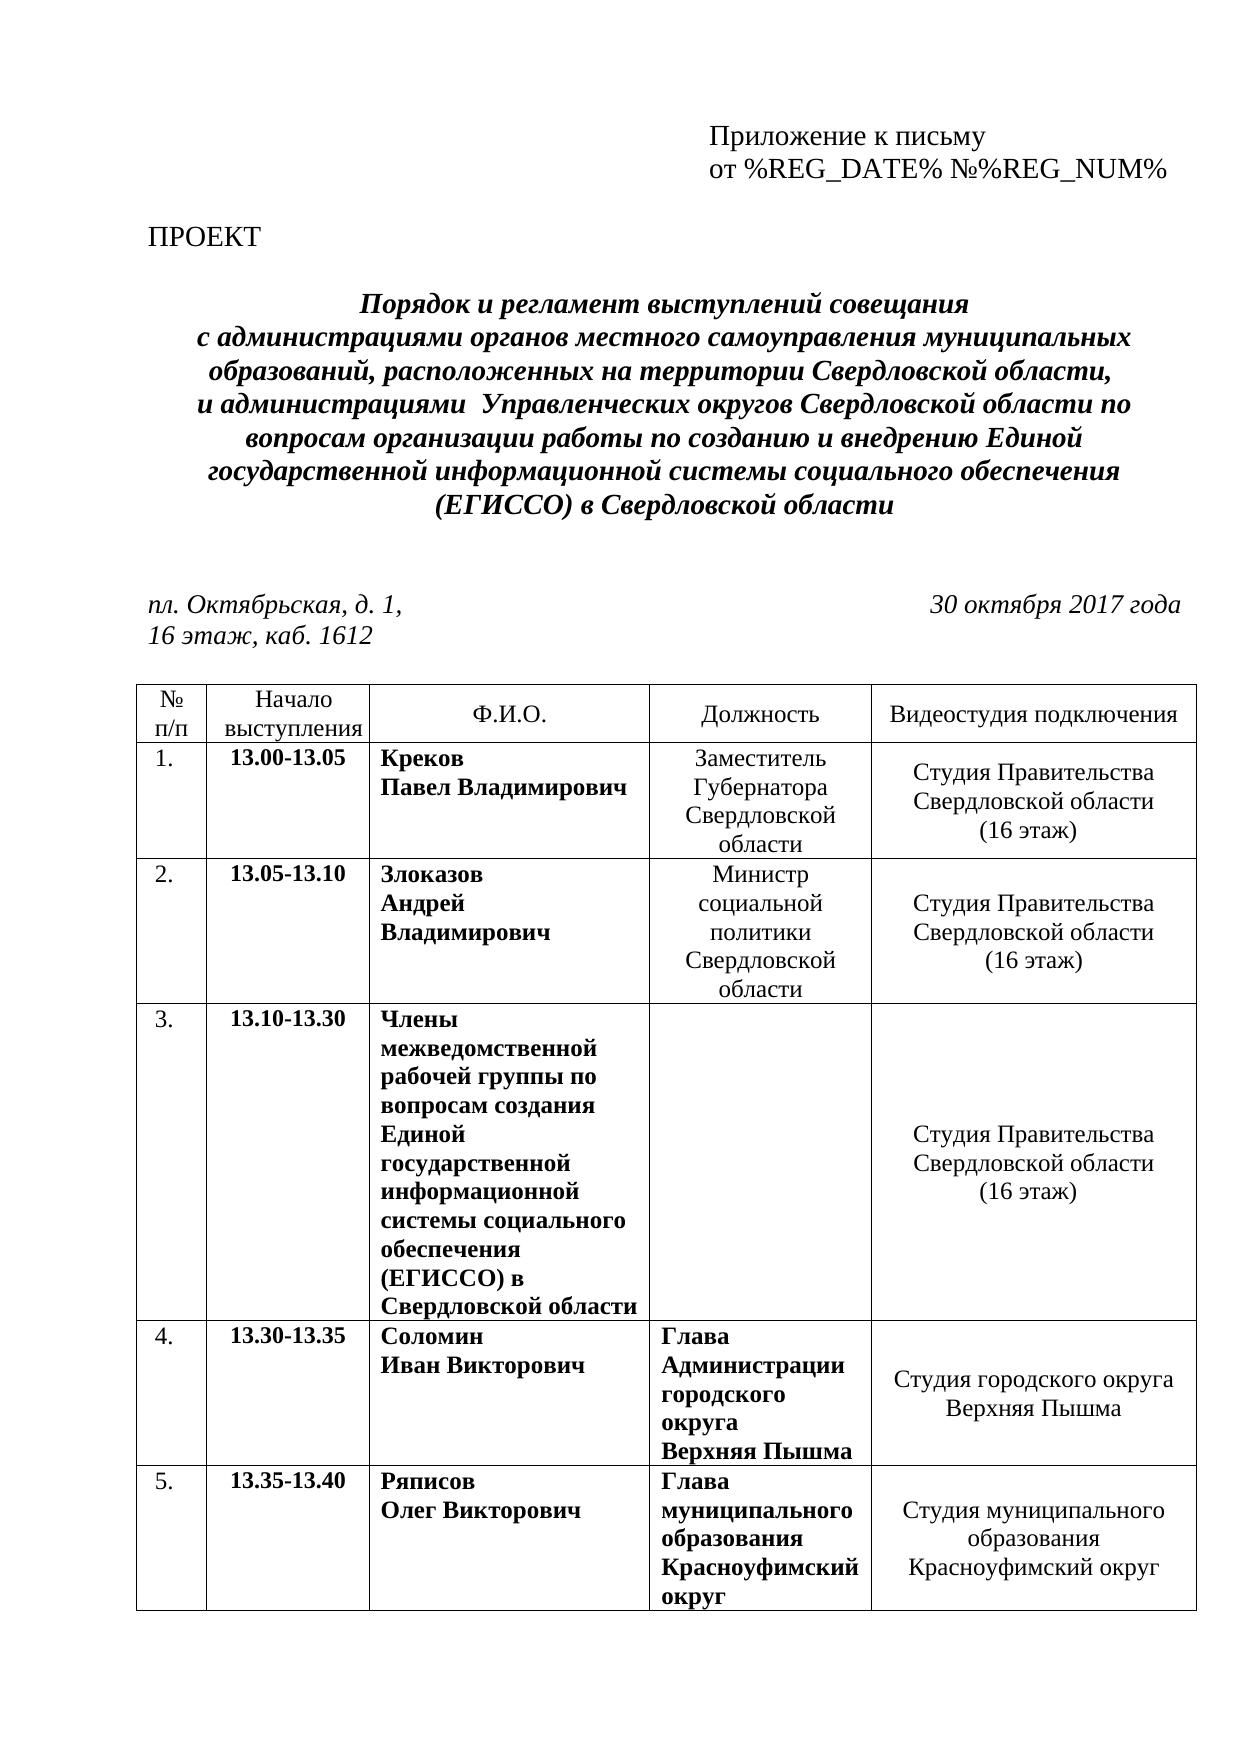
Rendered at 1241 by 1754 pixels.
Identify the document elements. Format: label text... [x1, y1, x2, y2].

table_header 30 октября 2017 года [664, 588, 1192, 650]
table_cell Студия городского округа Верхняя Пышма [872, 1321, 1196, 1465]
table_header Начало выступления [207, 685, 369, 742]
table_cell 13.10-13.30 [207, 1004, 369, 1320]
table_cell [137, 1466, 206, 1610]
table_cell Злоказов Андрей Владимирович [370, 859, 649, 1003]
table_cell [137, 743, 206, 858]
table_cell 13.35-13.40 [207, 1466, 369, 1610]
table_cell Заместитель Губернатора Свердловской области [650, 743, 871, 858]
table_header пл. Октябрьская, д. 1, 16 этаж, каб. 1612 [136, 588, 664, 650]
text от %REG_DATE% №%REG_NUM% [709, 152, 1181, 185]
table_header № п/п [137, 685, 206, 742]
table_cell 13.30-13.35 [207, 1321, 369, 1465]
table_cell 13.05-13.10 [207, 859, 369, 1003]
table_cell Соломин Иван Викторович [370, 1321, 649, 1465]
text с администрациями органов местного самоуправления муниципальных образований, расположенных на территории Свердловской области, и администрациями Управленческих округов Свердловской области по вопросам организации работы по созданию и внедрению Единой государственной информационной системы социального обеспечения (ЕГИССО) в Свердловской области [148, 319, 1181, 521]
table_cell Студия муниципального образования Красноуфимский округ [872, 1466, 1196, 1610]
table_cell Студия Правительства Свердловской области (16 этаж) [872, 859, 1196, 1003]
table_cell Креков Павел Владимирович [370, 743, 649, 858]
text Приложение к письму [709, 118, 1181, 152]
table_cell [137, 859, 206, 1003]
table_cell 13.00-13.05 [207, 743, 369, 858]
table_cell Глава Администрации городского округа Верхняя Пышма [650, 1321, 871, 1465]
text ПРОЕКТ [148, 219, 1181, 252]
table_cell Министр социальной политики Свердловской области [650, 859, 871, 1003]
table_cell Ряписов Олег Викторович [370, 1466, 649, 1610]
table_header Видеостудия подключения [872, 685, 1196, 742]
table_cell Студия Правительства Свердловской области (16 этаж) [872, 1004, 1196, 1320]
table_cell [650, 1004, 871, 1320]
table_cell [137, 1004, 206, 1320]
table_header Должность [650, 685, 871, 742]
table_header Ф.И.О. [370, 685, 649, 742]
table_cell Члены межведомственной рабочей группы по вопросам создания Единой государственной информационной системы социального обеспечения (ЕГИССО) в Свердловской области [370, 1004, 649, 1320]
table_cell Глава муниципального образования Красноуфимский округ [650, 1466, 871, 1610]
text Порядок и регламент выступлений совещания [148, 286, 1181, 319]
table_cell [137, 1321, 206, 1465]
table_cell Студия Правительства Свердловской области (16 этаж) [872, 743, 1196, 858]
